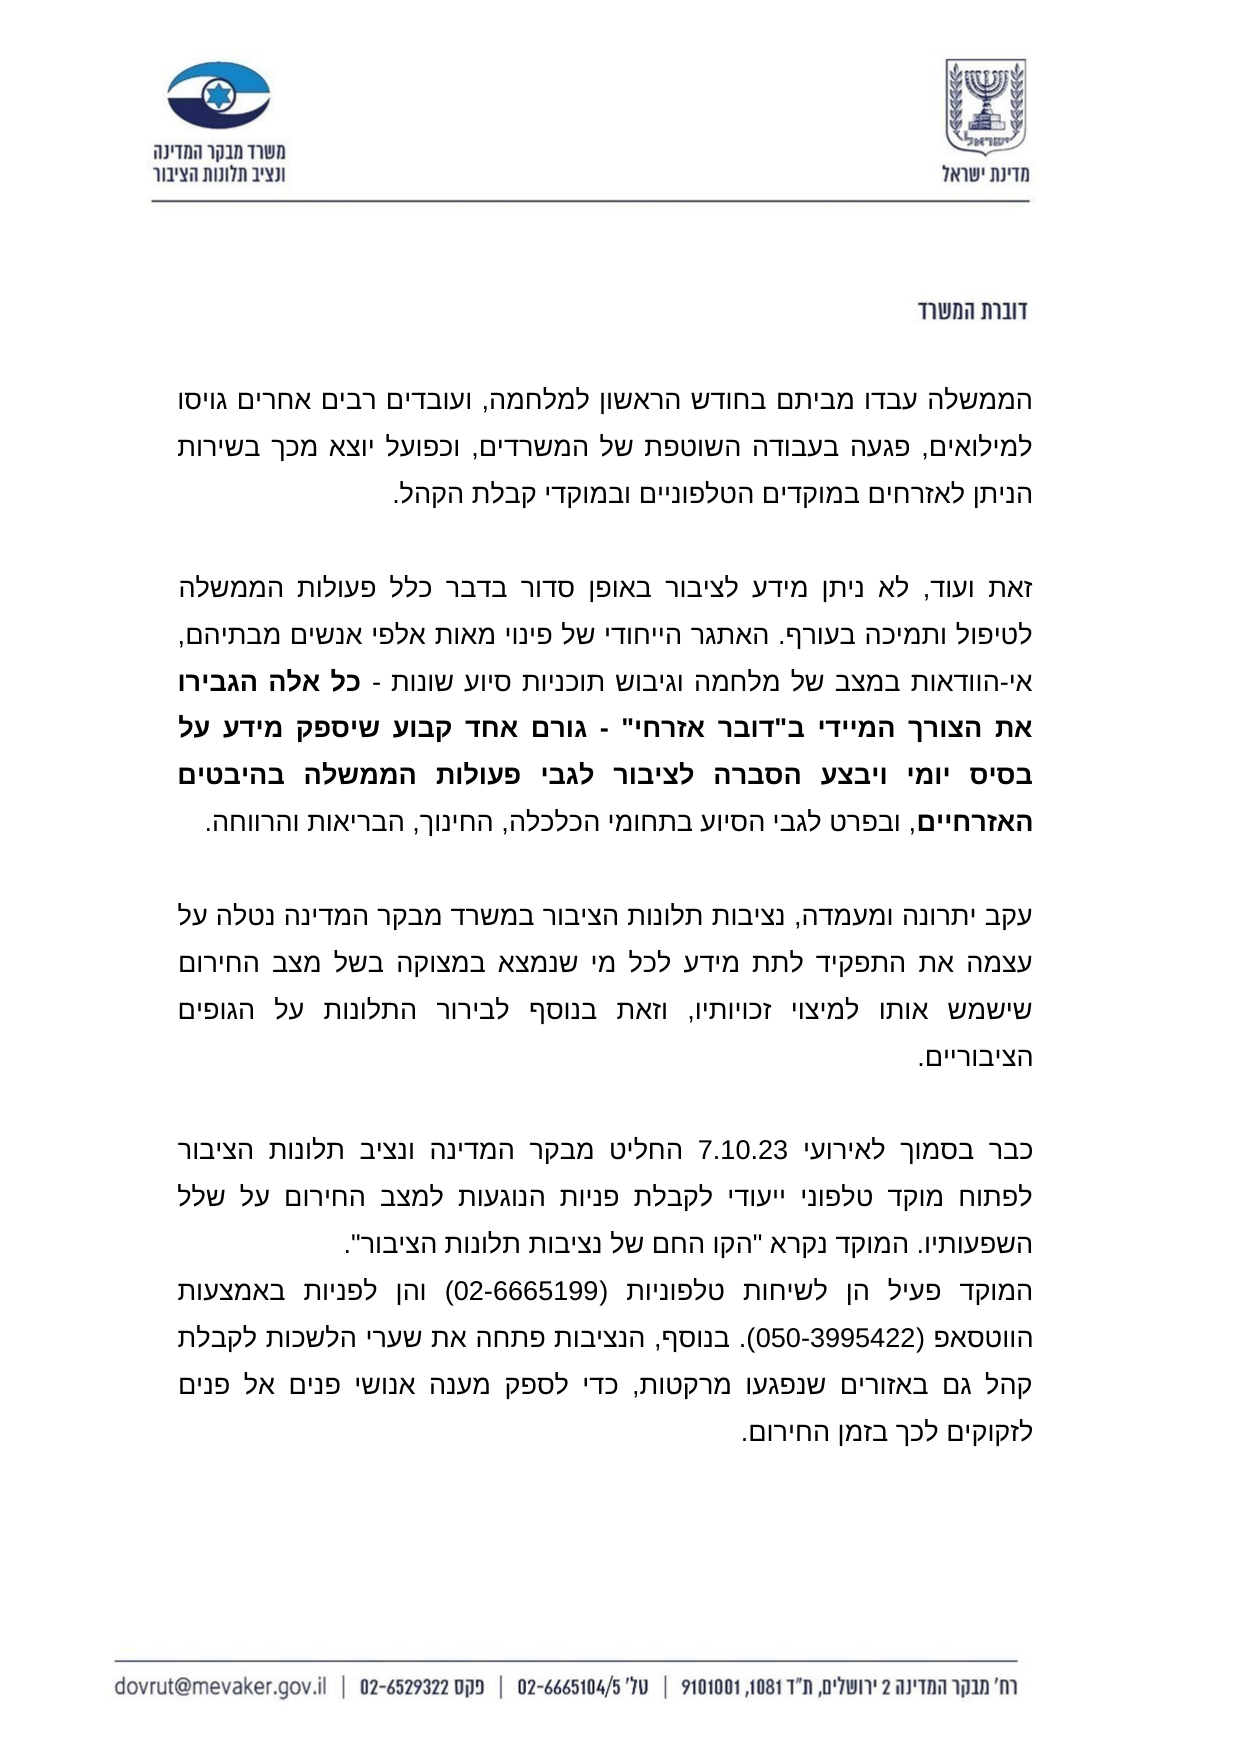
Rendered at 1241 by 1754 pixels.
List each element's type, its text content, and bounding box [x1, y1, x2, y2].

picture [0, 2, 1241, 353]
text המוקד פעיל הן לשיחות טלפוניות (02-6665199) והן לפניות באמצעות הווטסאפ (050-3995422). בנוסף, הנציבות פתחה את שערי הלשכות לקבלת קהל גם באזורים שנפגעו מרקטות, כדי לספק מענה אנושי פנים אל פנים לזקוקים לכך בזמן החירום. [177, 1275, 1033, 1447]
text זאת ועוד, לא ניתן מידע לציבור באופן סדור בדבר כלל פעולות הממשלה לטיפול ותמיכה בעורף. האתגר הייחודי של פינוי מאות אלפי אנשים מבתיהם, אי-הוודאות במצב של מלחמה וגיבוש תוכניות סיוע שונות - כל אלה הגבירו את הצורך המיידי ב"דובר אזרחי" - גורם אחד קבוע שיספק מידע על בסיס יומי ויבצע הסברה לציבור לגבי פעולות הממשלה בהיבטים האזרחיים, ובפרט לגבי הסיוע בתחומי הכלכלה, החינוך, הבריאות והרווחה. [177, 572, 1033, 837]
picture [0, 1549, 1235, 1754]
text עקב יתרונה ומעמדה, נציבות תלונות הציבור במשרד מבקר המדינה נטלה על עצמה את התפקיד לתת מידע לכל מי שנמצא במצוקה בשל מצב החירום שישמש אותו למיצוי זכויותיו, וזאת בנוסף לבירור התלונות על הגופים הציבוריים. כבר בסמוך לאירועי 7.10.23 החליט מבקר המדינה ונציב תלונות הציבור לפתוח מוקד טלפוני ייעודי לקבלת פניות הנוגעות למצב החירום על שלל השפעותיו. המוקד נקרא "הקו החם של נציבות תלונות הציבור". [177, 900, 1033, 1259]
